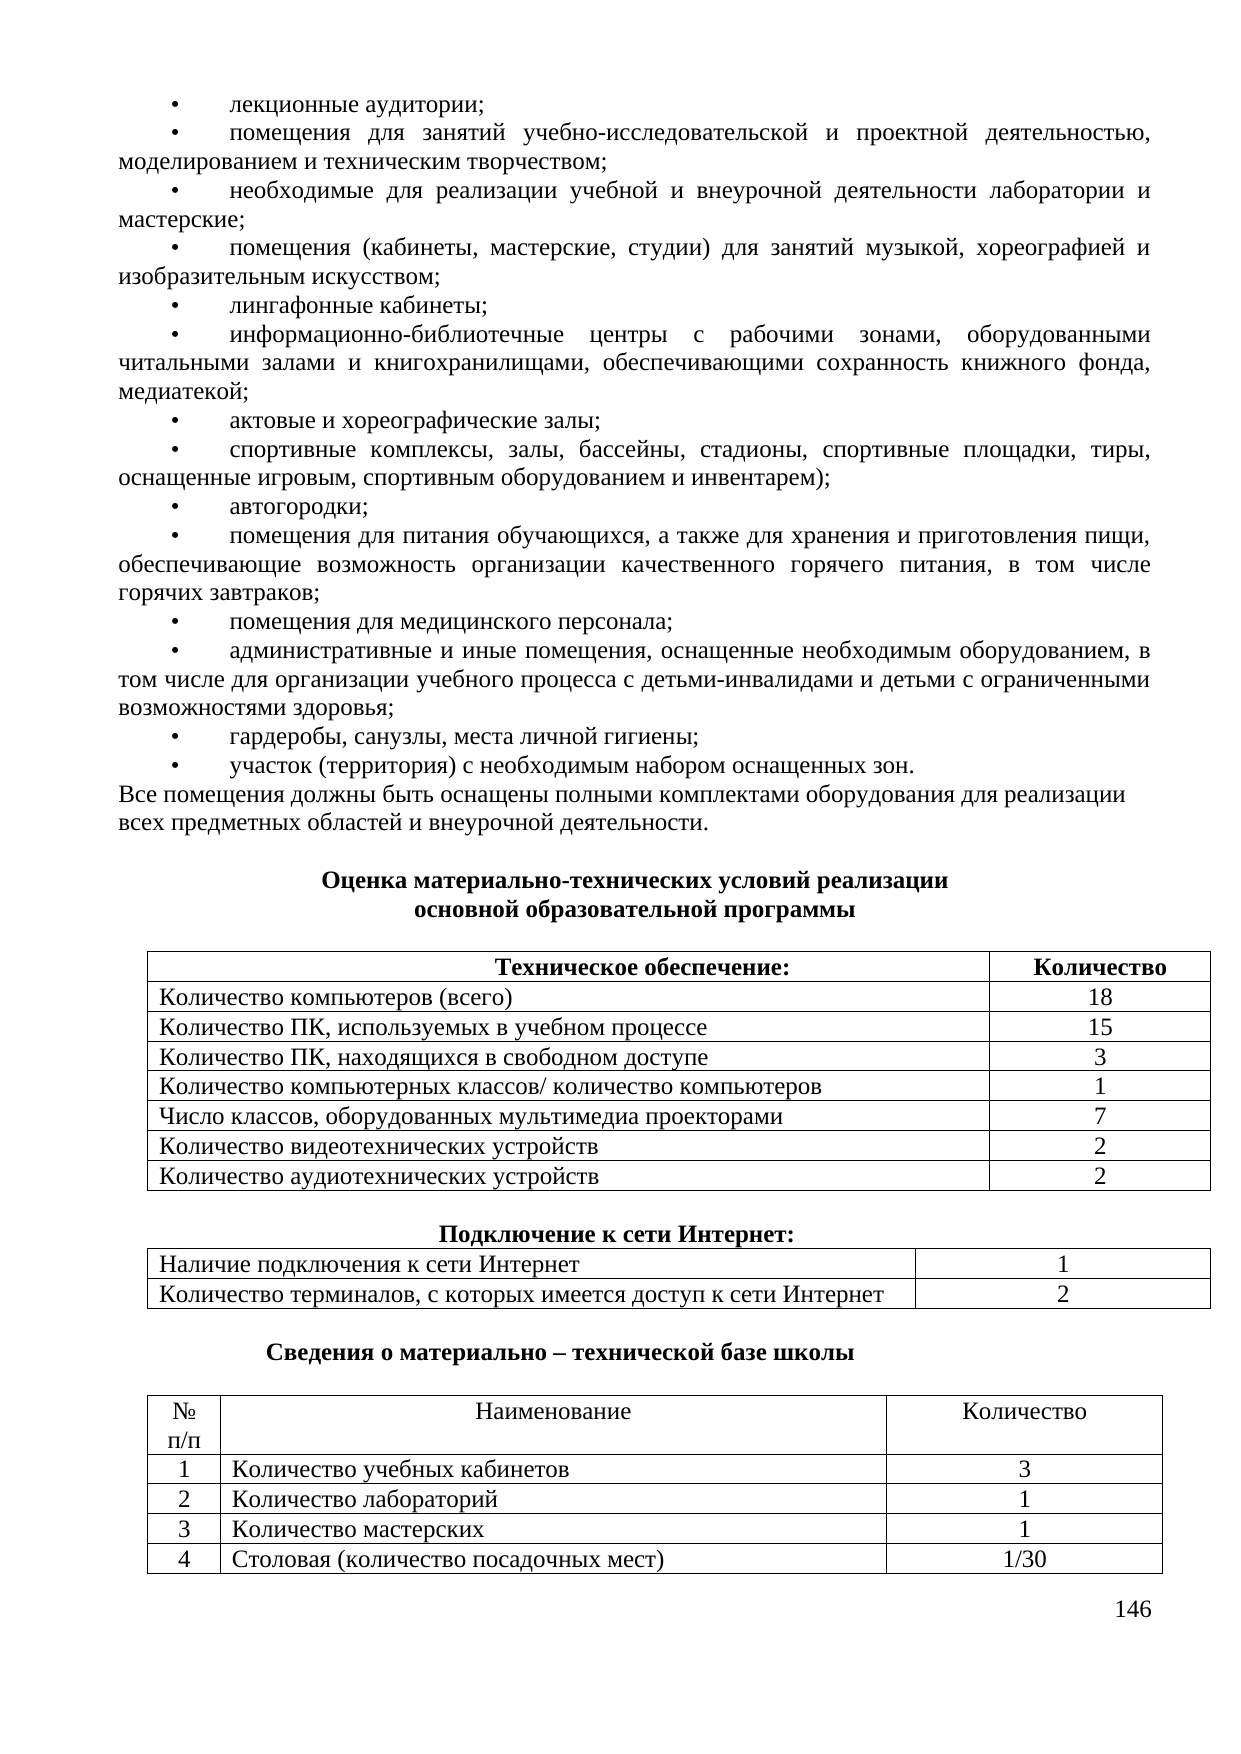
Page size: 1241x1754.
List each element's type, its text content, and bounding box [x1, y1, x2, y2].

text основной образовательной программы [118, 894, 1152, 922]
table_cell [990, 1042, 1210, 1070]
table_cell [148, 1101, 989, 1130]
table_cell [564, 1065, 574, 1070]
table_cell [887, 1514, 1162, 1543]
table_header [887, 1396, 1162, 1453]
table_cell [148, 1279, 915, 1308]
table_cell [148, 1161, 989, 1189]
list участок (территория) с необходимым набором оснащенных зон. [118, 750, 1152, 779]
list автогородки; [118, 491, 1152, 520]
list помещения для питания обучающихся, а также для хранения и приготовления пищи, обеспечивающие возможность организации качественного горячего питания, в том числе горячих завтраков; [118, 520, 1152, 606]
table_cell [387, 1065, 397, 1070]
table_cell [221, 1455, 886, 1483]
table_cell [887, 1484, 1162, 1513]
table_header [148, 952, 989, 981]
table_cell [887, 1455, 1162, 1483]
text Подключение к сети Интернет: [192, 1219, 1152, 1248]
list спортивные комплексы, залы, бассейны, стадионы, спортивные площадки, тиры, оснащенные игровым, спортивным оборудованием и инвентарем); [118, 434, 1152, 491]
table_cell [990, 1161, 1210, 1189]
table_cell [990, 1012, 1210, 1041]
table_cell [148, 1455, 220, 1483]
list помещения для медицинского персонала; [118, 606, 1152, 635]
list лекционные аудитории; [118, 89, 1152, 117]
list помещения (кабинеты, мастерские, студии) для занятий музыкой, хореографией и изобразительным искусством; [118, 232, 1152, 290]
text Оценка материально-технических условий реализации [118, 865, 1152, 894]
list гардеробы, санузлы, места личной гигиены; [118, 721, 1152, 750]
list информационно-библиотечные центры с рабочими зонами, оборудованными читальными залами и книгохранилищами, обеспечивающими сохранность книжного фонда, медиатекой; [118, 319, 1152, 405]
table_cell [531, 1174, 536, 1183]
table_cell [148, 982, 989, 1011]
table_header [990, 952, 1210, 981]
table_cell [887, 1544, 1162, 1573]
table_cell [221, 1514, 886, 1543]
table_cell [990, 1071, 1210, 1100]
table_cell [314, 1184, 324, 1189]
list лингафонные кабинеты; [118, 290, 1152, 319]
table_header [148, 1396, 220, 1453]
list помещения для занятий учебно-исследовательской и проектной деятельностью, моделированием и техническим творчеством; [118, 117, 1152, 175]
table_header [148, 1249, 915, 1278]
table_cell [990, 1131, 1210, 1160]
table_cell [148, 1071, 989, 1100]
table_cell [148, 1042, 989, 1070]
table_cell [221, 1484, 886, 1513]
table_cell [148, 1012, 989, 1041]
text Сведения о материально – технической базе школы [192, 1337, 1152, 1366]
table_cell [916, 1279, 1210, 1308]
list необходимые для реализации учебной и внеурочной деятельности лаборатории и мастерские; [118, 175, 1152, 232]
list актовые и хореографические залы; [118, 405, 1152, 434]
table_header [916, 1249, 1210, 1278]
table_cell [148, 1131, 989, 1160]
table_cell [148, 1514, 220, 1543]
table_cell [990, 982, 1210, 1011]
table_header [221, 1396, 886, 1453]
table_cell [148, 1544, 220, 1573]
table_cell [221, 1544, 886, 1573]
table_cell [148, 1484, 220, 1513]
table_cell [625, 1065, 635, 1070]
text Все помещения должны быть оснащены полными комплектами оборудования для реализации всех предметных областей и внеурочной деятельности. [118, 779, 1152, 836]
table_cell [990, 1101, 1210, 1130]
list административные и иные помещения, оснащенные необходимым оборудованием, в том числе для организации учебного процесса с детьми-инвалидами и детьми с ограниченными возможностями здоровья; [118, 635, 1152, 721]
